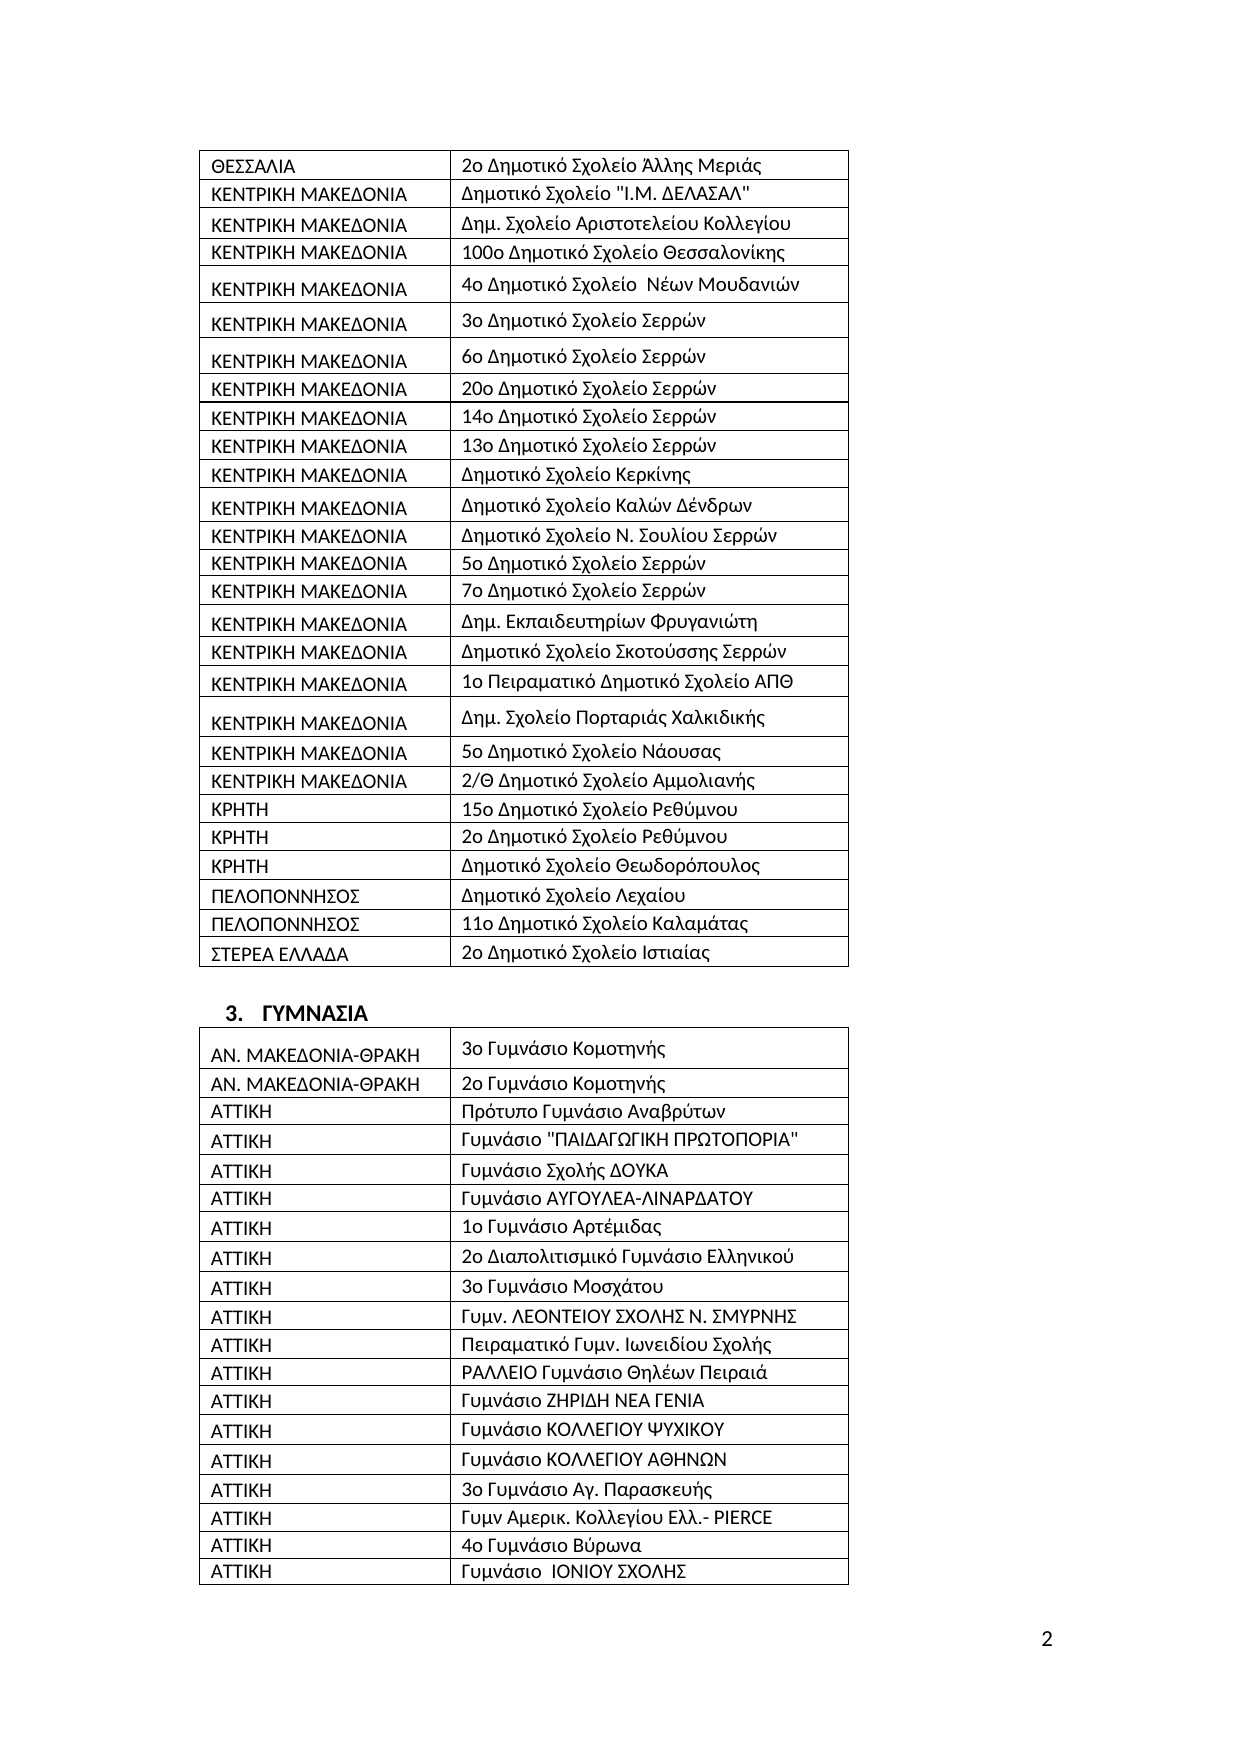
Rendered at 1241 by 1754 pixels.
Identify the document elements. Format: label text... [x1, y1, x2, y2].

table_cell Γυμνάσιο ΖΗΡΙΔΗ ΝΕΑ ΓΕΝΙΑ [451, 1386, 848, 1414]
table_cell Δημοτικό Σχολείο Θεωδορόπουλος [451, 851, 848, 879]
table_cell ΚΕΝΤΡΙΚΗ ΜΑΚΕΔΟΝΙΑ [200, 666, 450, 696]
table_cell 5ο Δημοτικό Σχολείο Νάουσας [451, 737, 848, 766]
table_cell Δημ. Σχολείο Αριστοτελείου Κολλεγίου [451, 208, 848, 238]
table_cell 14ο Δημοτικό Σχολείο Σερρών [451, 403, 848, 430]
table_cell 1ο Πειραματικό Δημοτικό Σχολείο ΑΠΘ [451, 666, 848, 696]
table_cell ΑΤΤΙΚΗ [200, 1475, 450, 1503]
table_cell ΚΡΗΤΗ [200, 823, 450, 849]
table_cell ΚΕΝΤΡΙΚΗ ΜΑΚΕΔΟΝΙΑ [200, 522, 450, 549]
table_cell Γυμν. ΛΕΟΝΤΕΙΟΥ ΣΧΟΛΗΣ Ν. ΣΜΥΡΝΗΣ [451, 1302, 848, 1329]
table_cell ΑΤΤΙΚΗ [200, 1415, 450, 1444]
table_cell ΑΤΤΙΚΗ [200, 1242, 450, 1271]
table_cell ΚΕΝΤΡΙΚΗ ΜΑΚΕΔΟΝΙΑ [200, 239, 450, 265]
table_cell 2ο Διαπολιτισμικό Γυμνάσιο Ελληνικού [451, 1242, 848, 1271]
table_header 3ο Γυμνάσιο Κομοτηνής [451, 1028, 848, 1067]
table_cell 2ο Γυμνάσιο Κομοτηνής [451, 1069, 848, 1097]
table_cell ΑΤΤΙΚΗ [200, 1559, 450, 1584]
table_cell Δημοτικό Σχολείο Ν. Σουλίου Σερρών [451, 522, 848, 549]
table_cell ΑΤΤΙΚΗ [200, 1330, 450, 1358]
table_cell ΚΕΝΤΡΙΚΗ ΜΑΚΕΔΟΝΙΑ [200, 180, 450, 207]
table_cell ΑΤΤΙΚΗ [200, 1532, 450, 1557]
table_cell ΑΤΤΙΚΗ [200, 1155, 450, 1184]
table_cell 4ο Δημοτικό Σχολείο Νέων Μουδανιών [451, 266, 848, 302]
table_cell ΚΕΝΤΡΙΚΗ ΜΑΚΕΔΟΝΙΑ [200, 637, 450, 665]
table_cell ΚΕΝΤΡΙΚΗ ΜΑΚΕΔΟΝΙΑ [200, 697, 450, 736]
table_cell ΚΕΝΤΡΙΚΗ ΜΑΚΕΔΟΝΙΑ [200, 550, 450, 575]
table_cell 3ο Γυμνάσιο Μοσχάτου [451, 1272, 848, 1301]
table_cell 2ο Δημοτικό Σχολείο Ιστιαίας [451, 937, 848, 966]
table_cell ΚΕΝΤΡΙΚΗ ΜΑΚΕΔΟΝΙΑ [200, 488, 450, 521]
table_cell Δημ. Σχολείο Πορταριάς Χαλκιδικής [451, 697, 848, 736]
table_cell ΚΕΝΤΡΙΚΗ ΜΑΚΕΔΟΝΙΑ [200, 737, 450, 766]
table_cell ΚΕΝΤΡΙΚΗ ΜΑΚΕΔΟΝΙΑ [200, 576, 450, 604]
table_cell Γυμνάσιο "ΠΑΙΔΑΓΩΓΙΚΗ ΠΡΩΤΟΠΟΡΙΑ" [451, 1125, 848, 1154]
table_cell ΡΑΛΛΕΙΟ Γυμνάσιο Θηλέων Πειραιά [451, 1359, 848, 1385]
table_cell Δημοτικό Σχολείο Λεχαίου [451, 880, 848, 909]
table_cell ΑΤΤΙΚΗ [200, 1302, 450, 1329]
table_cell Δημοτικό Σχολείο "Ι.Μ. ΔΕΛΑΣΑΛ" [451, 180, 848, 207]
table_cell ΚΕΝΤΡΙΚΗ ΜΑΚΕΔΟΝΙΑ [200, 303, 450, 337]
table_cell 100ο Δημοτικό Σχολείο Θεσσαλονίκης [451, 239, 848, 265]
table_cell Γυμνάσιο ΚΟΛΛΕΓΙΟΥ ΨΥΧΙΚΟΥ [451, 1415, 848, 1444]
table_cell ΑΤΤΙΚΗ [200, 1359, 450, 1385]
table_cell 15ο Δημοτικό Σχολείο Ρεθύμνου [451, 795, 848, 822]
table_cell 3ο Δημοτικό Σχολείο Σερρών [451, 303, 848, 337]
table_cell Πειραματικό Γυμν. Ιωνειδίου Σχολής [451, 1330, 848, 1358]
table_cell ΚΕΝΤΡΙΚΗ ΜΑΚΕΔΟΝΙΑ [200, 338, 450, 373]
table_cell 20ο Δημοτικό Σχολείο Σερρών [451, 374, 848, 401]
table_cell ΑΤΤΙΚΗ [200, 1098, 450, 1124]
table_cell ΚΡΗΤΗ [200, 795, 450, 822]
table_cell 11ο Δημοτικό Σχολείο Καλαμάτας [451, 910, 848, 936]
table_cell ΣΤΕΡΕΑ ΕΛΛΑΔΑ [200, 937, 450, 966]
table_cell 6ο Δημοτικό Σχολείο Σερρών [451, 338, 848, 373]
table_cell 4ο Γυμνάσιο Βύρωνα [451, 1532, 848, 1557]
table_cell ΚΡΗΤΗ [200, 851, 450, 879]
table_cell 2ο Δημοτικό Σχολείο Άλλης Μεριάς [451, 151, 848, 179]
table_cell 2ο Δημοτικό Σχολείο Ρεθύμνου [451, 823, 848, 849]
table_cell ΠΕΛΟΠΟΝΝΗΣΟΣ [200, 910, 450, 936]
table_cell 5ο Δημοτικό Σχολείο Σερρών [451, 550, 848, 575]
table_cell Γυμνάσιο ΚΟΛΛΕΓΙΟΥ ΑΘΗΝΩΝ [451, 1445, 848, 1473]
table_cell ΚΕΝΤΡΙΚΗ ΜΑΚΕΔΟΝΙΑ [200, 605, 450, 636]
table_cell 3ο Γυμνάσιο Αγ. Παρασκευής [451, 1475, 848, 1503]
list ΓΥΜΝΑΣΙΑ [225, 998, 1053, 1027]
table_cell 7ο Δημοτικό Σχολείο Σερρών [451, 576, 848, 604]
table_header ΑΝ. ΜΑΚΕΔΟΝΙΑ-ΘΡΑΚΗ [200, 1028, 450, 1067]
table_cell Γυμν Αμερικ. Κολλεγίου Ελλ.- PIERCE [451, 1504, 848, 1531]
table_cell ΑΤΤΙΚΗ [200, 1504, 450, 1531]
table_cell Πρότυπο Γυμνάσιο Αναβρύτων [451, 1098, 848, 1124]
table_cell ΘΕΣΣΑΛΙΑ [200, 151, 450, 179]
table_cell ΚΕΝΤΡΙΚΗ ΜΑΚΕΔΟΝΙΑ [200, 460, 450, 487]
table_cell Γυμνάσιο Σχολής ΔΟΥΚΑ [451, 1155, 848, 1184]
table_cell 2/Θ Δημοτικό Σχολείο Αμμολιανής [451, 767, 848, 794]
table_cell ΚΕΝΤΡΙΚΗ ΜΑΚΕΔΟΝΙΑ [200, 403, 450, 430]
table_cell ATTIKH [200, 1185, 450, 1211]
table_cell Δημοτικό Σχολείο Κερκίνης [451, 460, 848, 487]
table_cell ΑΤΤΙΚΗ [200, 1212, 450, 1241]
table_cell ΑΤΤΙΚΗ [200, 1272, 450, 1301]
table_cell Δημοτικό Σχολείο Καλών Δένδρων [451, 488, 848, 521]
table_cell ΑΤΤΙΚΗ [200, 1445, 450, 1473]
table_cell ΚΕΝΤΡΙΚΗ ΜΑΚΕΔΟΝΙΑ [200, 767, 450, 794]
table_cell ΠΕΛΟΠΟΝΝΗΣΟΣ [200, 880, 450, 909]
table_cell Δημ. Εκπαιδευτηρίων Φρυγανιώτη [451, 605, 848, 636]
table_cell ΑΤΤΙΚΗ [200, 1386, 450, 1414]
table_cell ΚΕΝΤΡΙΚΗ ΜΑΚΕΔΟΝΙΑ [200, 374, 450, 401]
table_cell ΑΝ. ΜΑΚΕΔΟΝΙΑ-ΘΡΑΚΗ [200, 1069, 450, 1097]
table_cell Γυμνάσιο ΑΥΓΟΥΛΕΑ-ΛΙΝΑΡΔΑΤΟΥ [451, 1185, 848, 1211]
table_cell 1ο Γυμνάσιο Αρτέμιδας [451, 1212, 848, 1241]
table_cell Γυμνάσιο ΙΟΝΙΟΥ ΣΧΟΛΗΣ [451, 1559, 848, 1584]
table_cell ΑΤΤΙΚΗ [200, 1125, 450, 1154]
table_cell ΚΕΝΤΡΙΚΗ ΜΑΚΕΔΟΝΙΑ [200, 266, 450, 302]
table_cell Δημοτικό Σχολείο Σκοτούσσης Σερρών [451, 637, 848, 665]
table_cell ΚΕΝΤΡΙΚΗ ΜΑΚΕΔΟΝΙΑ [200, 431, 450, 459]
table_cell 13ο Δημοτικό Σχολείο Σερρών [451, 431, 848, 459]
table_cell ΚΕΝΤΡΙΚΗ ΜΑΚΕΔΟΝΙΑ [200, 208, 450, 238]
